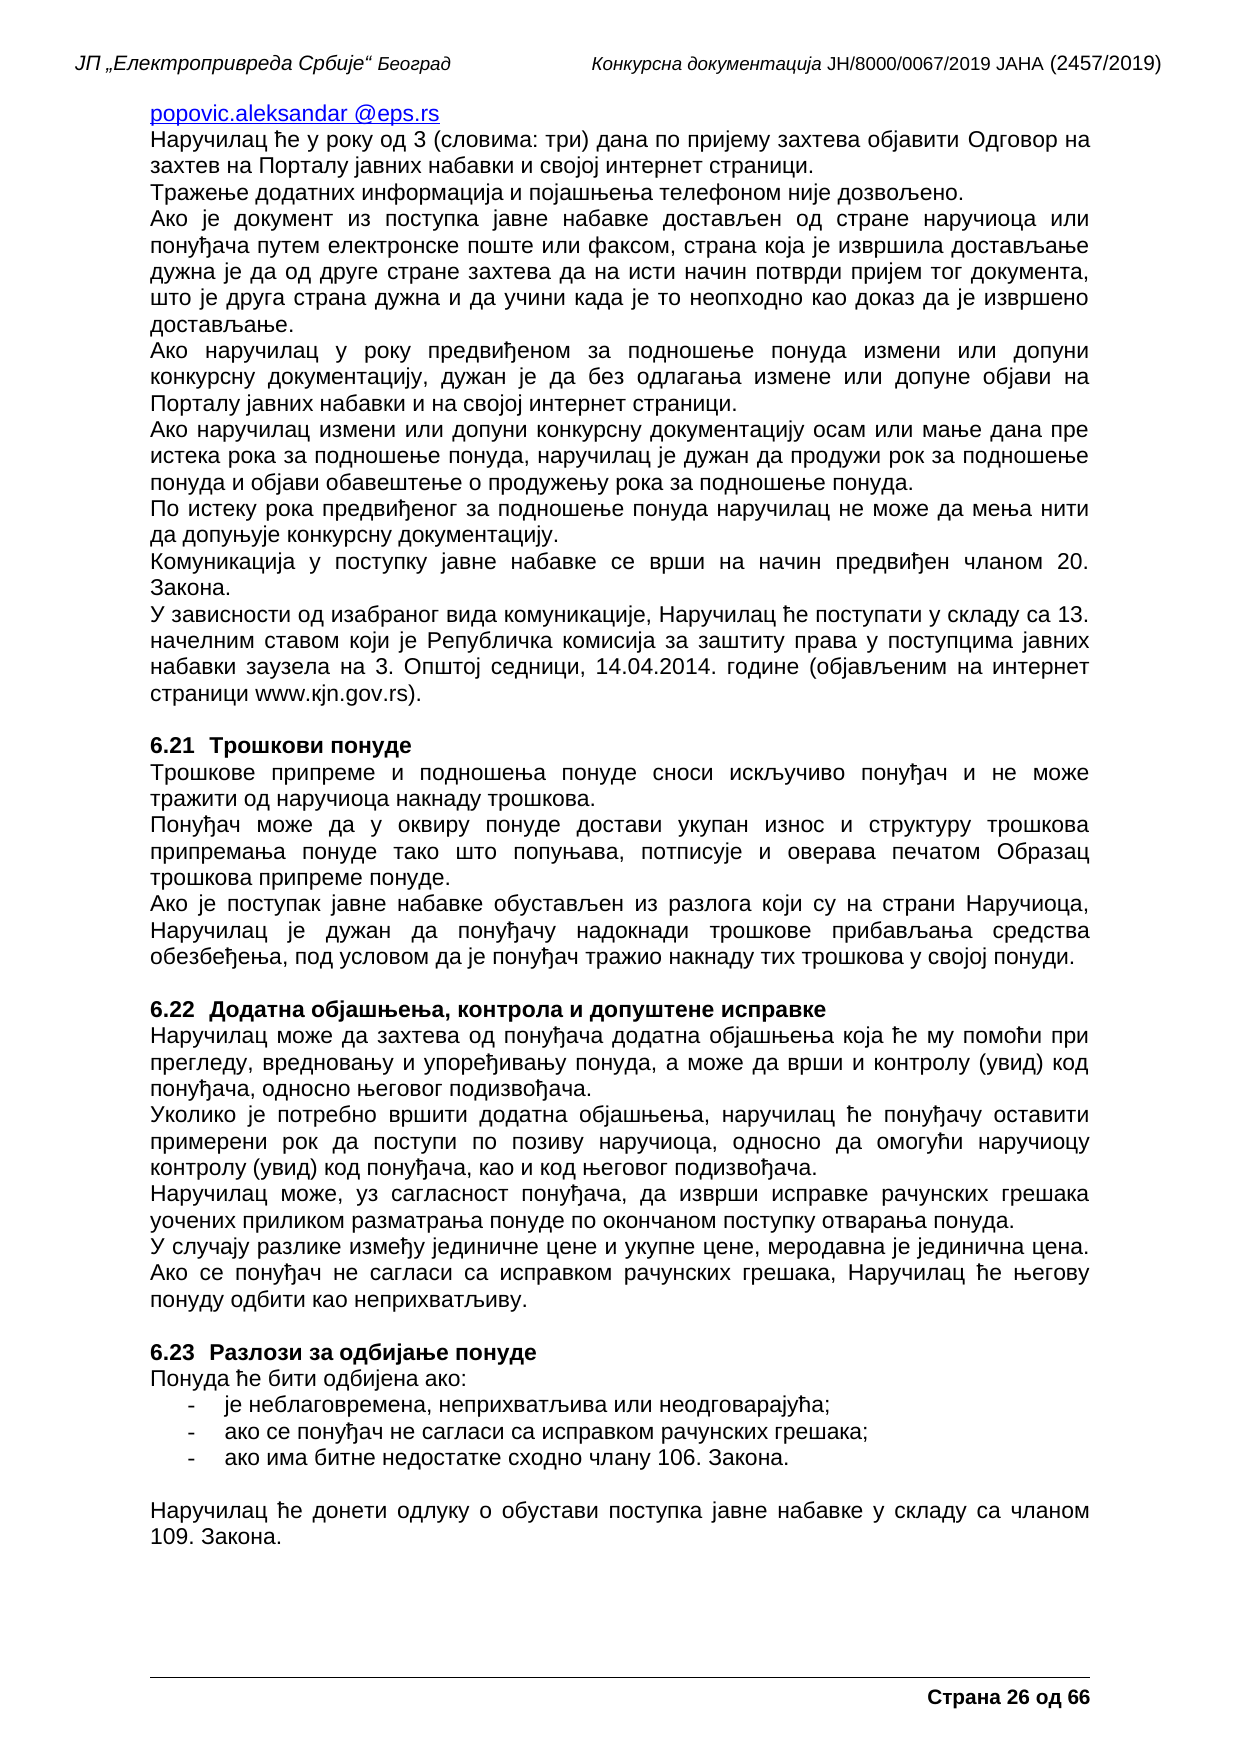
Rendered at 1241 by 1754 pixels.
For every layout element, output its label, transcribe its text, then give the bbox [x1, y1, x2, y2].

list Додатна објашњења, контрола и допуштене исправке [150, 996, 1090, 1022]
text Тражење додатних информација и појашњења телефоном није дозвољено. [150, 179, 1090, 205]
text Наручилац може, уз сагласност понуђача, да изврши исправке рачунских грешака уочених приликом разматрања понуде по окончаном поступку отварања понуда. [150, 1180, 1090, 1233]
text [150, 100, 1090, 126]
list ако се понуђач не сагласи са исправком рачунских грешака; [187, 1418, 1090, 1444]
text У случају разлике између јединичне цене и укупне цене, меродавна је јединична цена. Ако се понуђач не сагласи са исправком рачунских грешака, Наручилац ће његову понуду одбити као неприхватљиву. [150, 1233, 1090, 1312]
text Ако је документ из поступка јавне набавке достављен од стране наручиоца или понуђача путем електронске поште или факсом, страна која је извршила достављање дужна је да од друге стране захтева да на исти начин потврди пријем тог документа, што је друга страна дужна и да учини када је то неопходно као доказ да је извршено достављање. [150, 205, 1090, 337]
text По истеку рока предвиђеног за подношење понуда наручилац не може да мења нити да допуњује конкурсну документацију. [150, 495, 1090, 548]
list је неблаговремена, неприхватљива или неодговарајућа; [187, 1391, 1090, 1418]
text Трошкове припреме и подношења понуде сноси искључиво понуђач и не може тражити од наручиоца накнаду трошкова. [150, 759, 1090, 811]
list Разлози за одбијање понуде [150, 1338, 1090, 1365]
text Наручилац ће донети одлуку о обустави поступка јавне набавке у складу са чланом 109. Закона. [150, 1497, 1090, 1549]
text Понуда ће бити одбијена ако: [150, 1365, 1090, 1391]
list Трошкови понуде [150, 732, 1090, 759]
text Комуникација у поступку јавне набавке се врши на начин предвиђен чланом 20. Закона. [150, 548, 1090, 601]
text Наручилац може да захтева од понуђача додатна објашњења која ће му помоћи при прегледу, вредновању и упоређивању понуда, а може да врши и контролу (увид) код понуђача, односно његовог подизвођача. [150, 1022, 1090, 1101]
list ако има битне недостатке сходно члану 106. Закона. [187, 1444, 1090, 1471]
text Ако је поступак јавне набавке обустављен из разлога који су на страни Наручиоца, Наручилац је дужан да понуђачу надокнади трошкове прибављања средства обезбеђења, под условом да је понуђач тражио накнаду тих трошкова у својој понуди. [150, 890, 1090, 969]
text Наручилац ће у року од 3 (словима: три) дана по пријему захтева објавити Одговор на захтев на Порталу јавних набавки и својој интернет страници. [150, 126, 1090, 179]
text Уколико је потребно вршити додатна објашњења, наручилац ће понуђачу оставити примерени рок да поступи по позиву наручиоца, односно да омогући наручиоцу контролу (увид) код понуђача, као и код његовог подизвођача. [150, 1101, 1090, 1180]
text Понуђач може да у оквиру понуде достави укупан износ и структуру трошкова припремања понуде тако што попуњава, потписује и оверава печатом Образац трошкова припреме понуде. [150, 811, 1090, 890]
text Ако наручилац у року предвиђеном за подношење понуда измени или допуни конкурсну документацију, дужан је да без одлагања измене или допуне објави на Порталу јавних набавки и на својој интернет страници. [150, 337, 1090, 416]
text Ако наручилац измени или допуни конкурсну документацију осам или мање дана пре истека рока за подношење понуда, наручилац је дужан да продужи рок за подношење понуда и објави обавештење о продужењу рока за подношење понуда. [150, 416, 1090, 495]
text У зависности од изабраног вида комуникације, Наручилац ће поступати у складу са 13. начелним ставом који је Републичка комисија за заштиту права у поступцима јавних набавки заузела на 3. Општој седници, 14.04.2014. године (објављеним на интернет страници www.кjn.gov.rs). [150, 601, 1090, 706]
